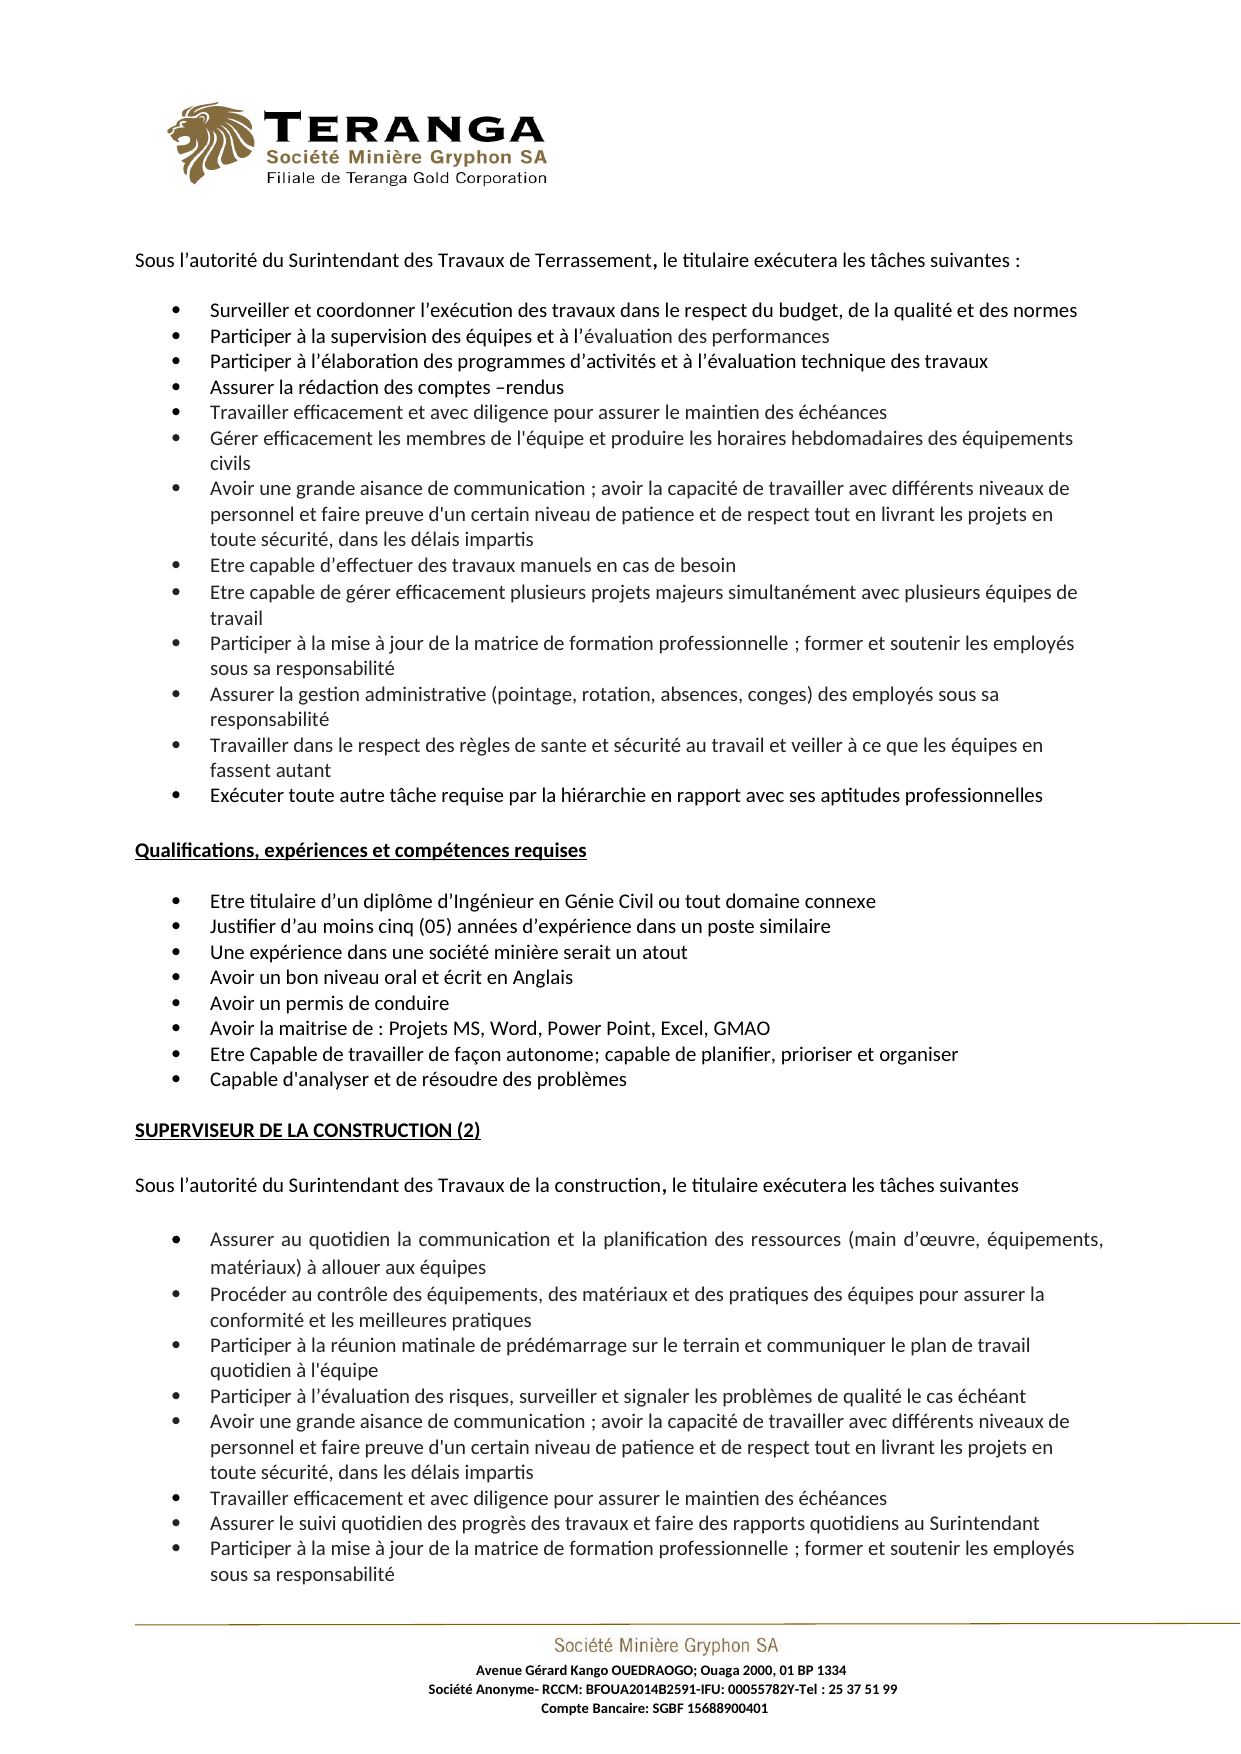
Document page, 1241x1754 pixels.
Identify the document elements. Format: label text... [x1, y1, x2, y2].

text Qualifications, expériences et compétences requises [135, 837, 1105, 863]
list Participer à la mise à jour de la matrice de formation professionnelle ; former et soutenir les employés sous sa responsabilité [172, 1536, 1105, 1586]
list Assurer le suivi quotidien des progrès des travaux et faire des rapports quotidiens au Surintendant [172, 1510, 1105, 1536]
picture [553, 1634, 789, 1659]
list Exécuter toute autre tâche requise par la hiérarchie en rapport avec ses aptitudes professionnelles [172, 783, 1105, 808]
list Avoir un permis de conduire [172, 990, 1105, 1015]
list Gérer efficacement les membres de l'équipe et produire les horaires hebdomadaires des équipements civils [172, 425, 1105, 476]
list Etre capable de gérer efficacement plusieurs projets majeurs simultanément avec plusieurs équipes de travail [172, 579, 1105, 630]
list Surveiller et coordonner l’exécution des travaux dans le respect du budget, de la qualité et des normes [172, 298, 1105, 323]
list Assurer la rédaction des comptes –rendus [172, 374, 1105, 399]
list Avoir un bon niveau oral et écrit en Anglais [172, 964, 1105, 990]
list Avoir la maitrise de : Projets MS, Word, Power Point, Excel, GMAO [172, 1015, 1105, 1041]
list Travailler dans le respect des règles de sante et sécurité au travail et veiller à ce que les équipes en fassent autant [172, 732, 1105, 783]
list Assurer la gestion administrative (pointage, rotation, absences, conges) des employés sous sa responsabilité [172, 681, 1105, 732]
list Etre capable d’effectuer des travaux manuels en cas de besoin [172, 552, 1105, 577]
list Participer à la réunion matinale de prédémarrage sur le terrain et communiquer le plan de travail quotidien à l'équipe [172, 1332, 1105, 1383]
text Sous l’autorité du Surintendant des Travaux de Terrassement, le titulaire exécutera les tâches suivantes : [135, 247, 1105, 272]
list Avoir une grande aisance de communication ; avoir la capacité de travailler avec différents niveaux de personnel et faire preuve d'un certain niveau de patience et de respect tout en livrant les projets en toute sécurité, dans les délais impartis [172, 1408, 1105, 1485]
list Etre Capable de travailler de façon autonome; capable de planifier, prioriser et organiser [172, 1041, 1105, 1066]
list Une expérience dans une société minière serait un atout [172, 939, 1105, 964]
list Travailler efficacement et avec diligence pour assurer le maintien des échéances [172, 1485, 1105, 1510]
text Sous l’autorité du Surintendant des Travaux de la construction, le titulaire exécutera les tâches suivantes [135, 1172, 1105, 1197]
list Participer à l’élaboration des programmes d’activités et à l’évaluation technique des travaux [172, 348, 1105, 374]
list Participer à l’évaluation des risques, surveiller et signaler les problèmes de qualité le cas échéant [172, 1383, 1105, 1408]
picture [135, 73, 589, 219]
list Participer à la mise à jour de la matrice de formation professionnelle ; former et soutenir les employés sous sa responsabilité [172, 630, 1105, 681]
list Participer à la supervision des équipes et à l’évaluation des performances [172, 323, 1105, 348]
list Justifier d’au moins cinq (05) années d’expérience dans un poste similaire [172, 914, 1105, 939]
list Assurer au quotidien la communication et la planification des ressources (main d’œuvre, équipements, matériaux) à allouer aux équipes [172, 1227, 1105, 1279]
list Travailler efficacement et avec diligence pour assurer le maintien des échéances [172, 399, 1105, 425]
list Procéder au contrôle des équipements, des matériaux et des pratiques des équipes pour assurer la conformité et les meilleures pratiques [172, 1281, 1105, 1332]
list Capable d'analyser et de résoudre des problèmes [172, 1066, 1105, 1092]
text SUPERVISEUR DE LA CONSTRUCTION (2) [135, 1117, 1105, 1142]
list Etre titulaire d’un diplôme d’Ingénieur en Génie Civil ou tout domaine connexe [172, 888, 1105, 914]
list Avoir une grande aisance de communication ; avoir la capacité de travailler avec différents niveaux de personnel et faire preuve d'un certain niveau de patience et de respect tout en livrant les projets en toute sécurité, dans les délais impartis [172, 476, 1105, 552]
